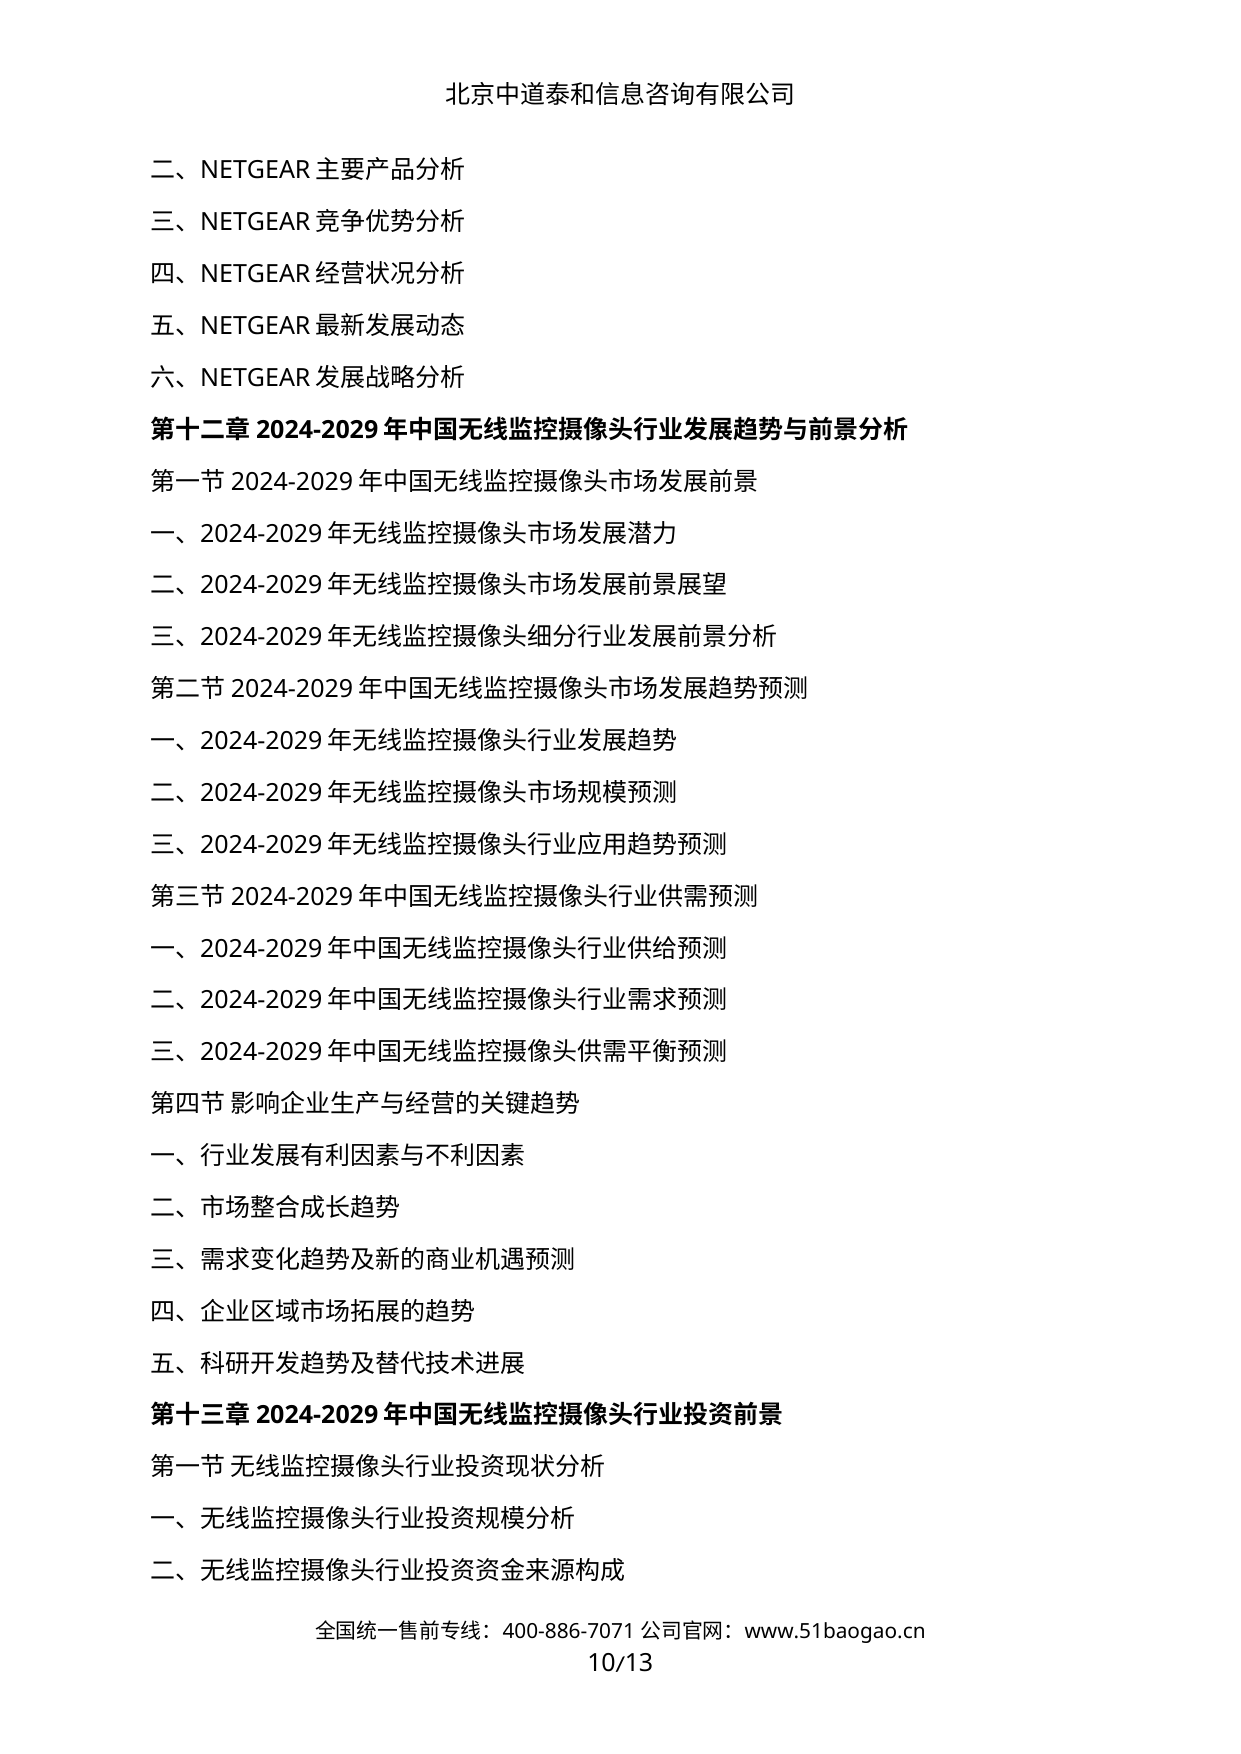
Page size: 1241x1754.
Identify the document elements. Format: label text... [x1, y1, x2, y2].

text 一、无线监控摄像头行业投资规模分析 [150, 1499, 1090, 1535]
text 二、市场整合成长趋势 [150, 1187, 1090, 1224]
text 三、NETGEAR竞争优势分析 [150, 202, 1090, 238]
text 二、2024-2029年无线监控摄像头市场发展前景展望 [150, 565, 1090, 601]
text 一、2024-2029年无线监控摄像头行业发展趋势 [150, 721, 1090, 757]
text 六、NETGEAR发展战略分析 [150, 357, 1090, 394]
text 二、NETGEAR主要产品分析 [150, 150, 1090, 186]
text 第一节 无线监控摄像头行业投资现状分析 [150, 1447, 1090, 1483]
text 五、NETGEAR最新发展动态 [150, 306, 1090, 342]
text 第四节 影响企业生产与经营的关键趋势 [150, 1084, 1090, 1120]
text 四、NETGEAR经营状况分析 [150, 254, 1090, 290]
text 第十三章 2024-2029年中国无线监控摄像头行业投资前景 [150, 1395, 1090, 1431]
text 四、企业区域市场拓展的趋势 [150, 1291, 1090, 1327]
text 三、2024-2029年无线监控摄像头行业应用趋势预测 [150, 824, 1090, 861]
text 一、2024-2029年无线监控摄像头市场发展潜力 [150, 513, 1090, 549]
text 二、2024-2029年无线监控摄像头市场规模预测 [150, 772, 1090, 809]
text 二、无线监控摄像头行业投资资金来源构成 [150, 1551, 1090, 1587]
text 二、2024-2029年中国无线监控摄像头行业需求预测 [150, 980, 1090, 1016]
text 第二节 2024-2029年中国无线监控摄像头市场发展趋势预测 [150, 669, 1090, 705]
text 三、2024-2029年无线监控摄像头细分行业发展前景分析 [150, 617, 1090, 653]
text 一、行业发展有利因素与不利因素 [150, 1136, 1090, 1172]
text 一、2024-2029年中国无线监控摄像头行业供给预测 [150, 928, 1090, 964]
text 三、2024-2029年中国无线监控摄像头供需平衡预测 [150, 1032, 1090, 1068]
text 第十二章 2024-2029年中国无线监控摄像头行业发展趋势与前景分析 [150, 409, 1090, 446]
text 第三节 2024-2029年中国无线监控摄像头行业供需预测 [150, 876, 1090, 912]
text 五、科研开发趋势及替代技术进展 [150, 1343, 1090, 1379]
text 三、需求变化趋势及新的商业机遇预测 [150, 1239, 1090, 1276]
text 第一节 2024-2029年中国无线监控摄像头市场发展前景 [150, 461, 1090, 497]
